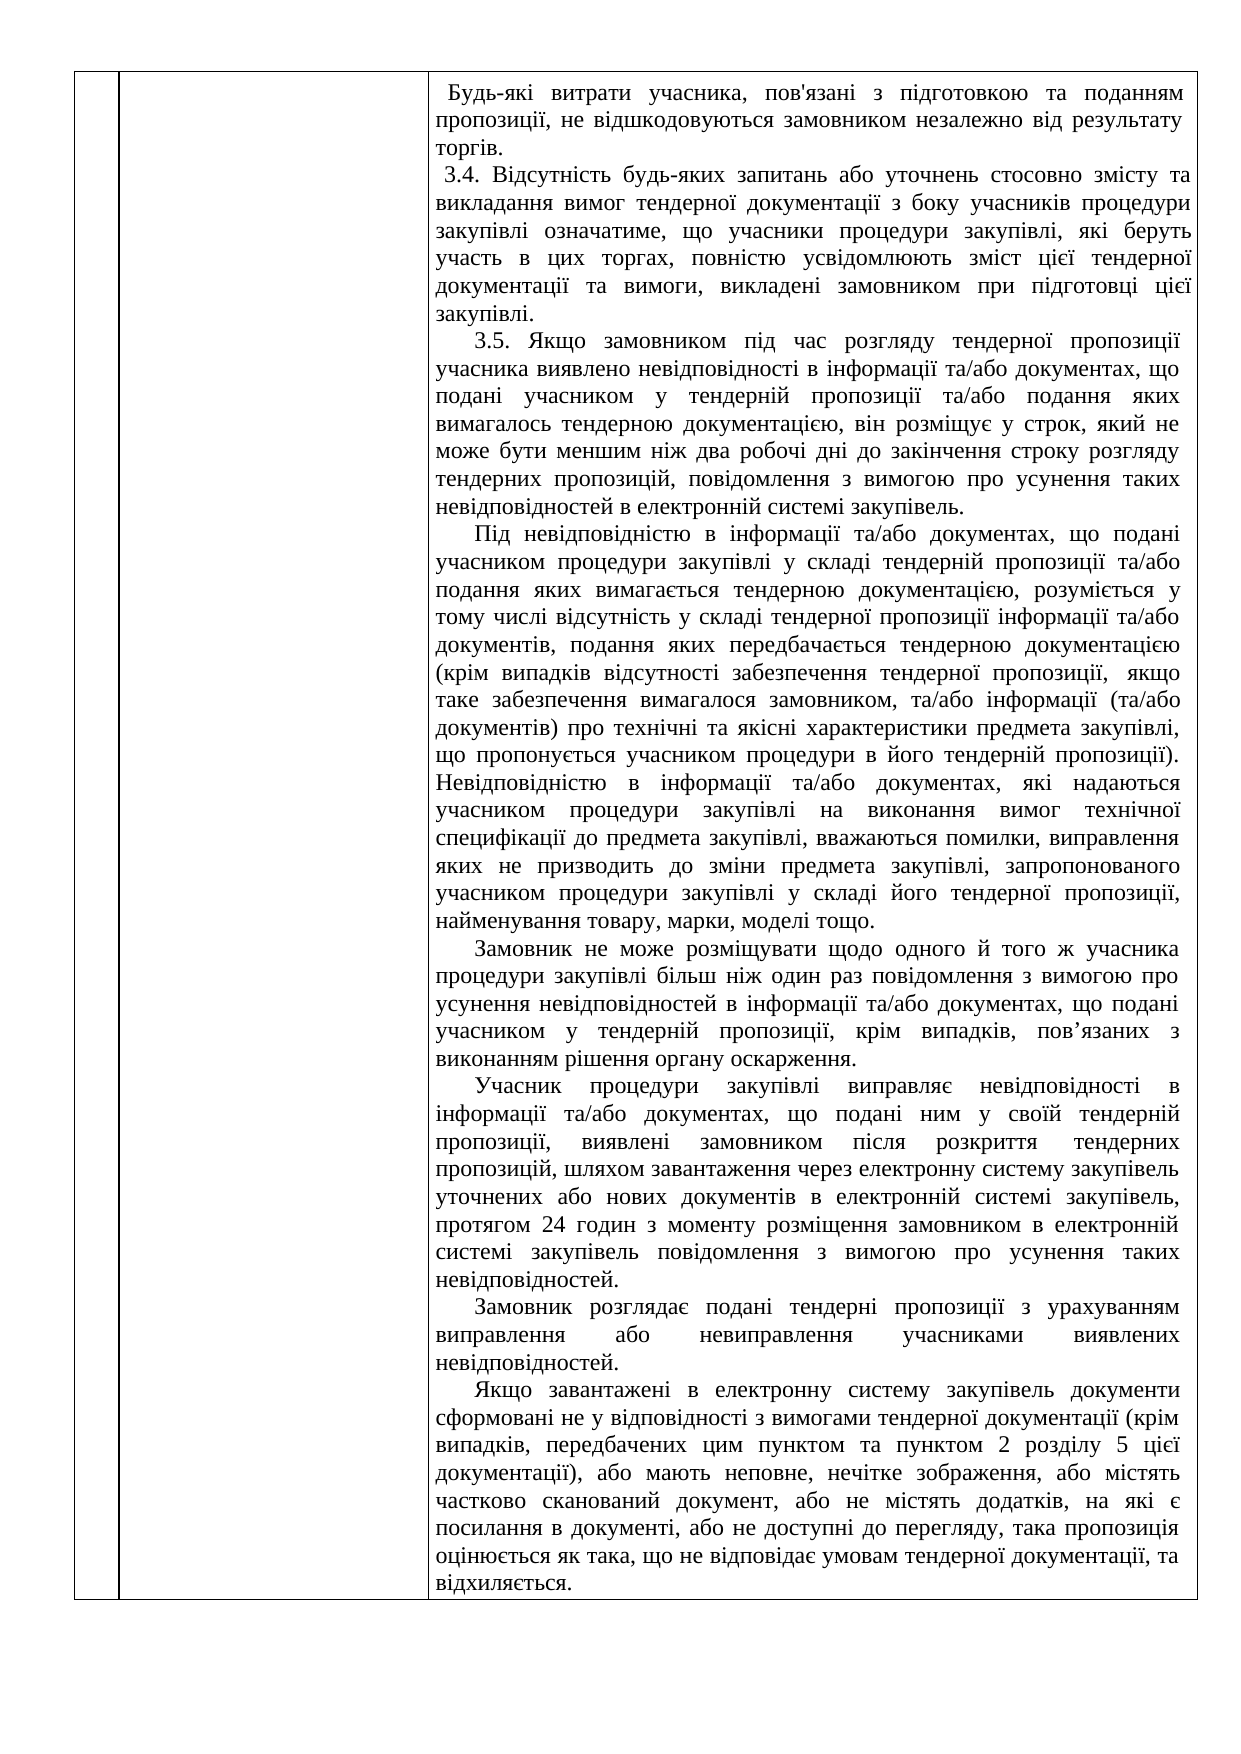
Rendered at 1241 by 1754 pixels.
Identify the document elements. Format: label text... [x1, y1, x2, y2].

table_header Будь-які витрати учасника, пов'язані з підготовкою та поданням пропозиції, не відшкодовуються замовником незалежно від результату торгів. Відсутність будь-яких запитань або уточнень стосовно змісту та викладання вимог тендерної документації з боку учасників процедури закупівлі означатиме, що учасники процедури закупівлі, які беруть участь в цих торгах, повністю усвідомлюють зміст цієї тендерної документації та вимоги, викладені замовником при підготовці цієї закупівлі. Якщо замовником під час розгляду тендерної пропозиції учасника виявлено невідповідності в інформації та/або документах, що подані учасником у тендерній пропозиції та/або подання яких вимагалось тендерною документацією, він розміщує у строк, який не може бути меншим ніж два робочі дні до закінчення строку розгляду тендерних пропозицій, повідомлення з вимогою про усунення таких невідповідностей в електронній системі закупівель. Під невідповідністю в інформації та/або документах, що подані учасником процедури закупівлі у складі тендерній пропозиції та/або подання яких вимагається тендерною документацією, розуміється у тому числі відсутність у складі тендерної пропозиції інформації та/або документів, подання яких передбачається тендерною документацією (крім випадків відсутності забезпечення тендерної пропозиції, якщо таке забезпечення вимагалося замовником, та/або інформації (та/або документів) про технічні та якісні характеристики предмета закупівлі, що пропонується учасником процедури в його тендерній пропозиції). Невідповідністю в інформації та/або документах, які надаються учасником процедури закупівлі на виконання вимог технічної специфікації до предмета закупівлі, вважаються помилки, виправлення яких не призводить до зміни предмета закупівлі, запропонованого учасником процедури закупівлі у складі його тендерної пропозиції, найменування товару, марки, моделі тощо. Замовник не може розміщувати щодо одного й того ж учасника процедури закупівлі більш ніж один раз повідомлення з вимогою про усунення невідповідностей в інформації та/або документах, що подані учасником у тендерній пропозиції, крім випадків, пов’язаних з виконанням рішення органу оскарження. Учасник процедури закупівлі виправляє невідповідності в інформації та/або документах, що подані ним у своїй тендерній пропозиції, виявлені замовником після розкриття тендерних пропозицій, шляхом завантаження через електронну систему закупівель уточнених або нових документів в електронній системі закупівель, протягом 24 годин з моменту розміщення замовником в електронній системі закупівель повідомлення з вимогою про усунення таких невідповідностей. Замовник розглядає подані тендерні пропозиції з урахуванням виправлення або невиправлення учасниками виявлених невідповідностей. Якщо завантажені в електронну систему закупівель документи сформовані не у відповідності з вимогами тендерної документації (крім випадків, передбачених цим пунктом та пунктом 2 розділу 5 цієї документації), або мають неповне, нечітке зображення, або містять частково сканований документ, або не містять додатків, на які є посилання в документі, або не доступні до перегляду, така пропозиція оцінюється як така, що не відповідає умовам тендерної документації, та відхиляється. [429, 72, 1197, 1599]
table_header [120, 72, 428, 1599]
table_header [75, 72, 118, 1599]
